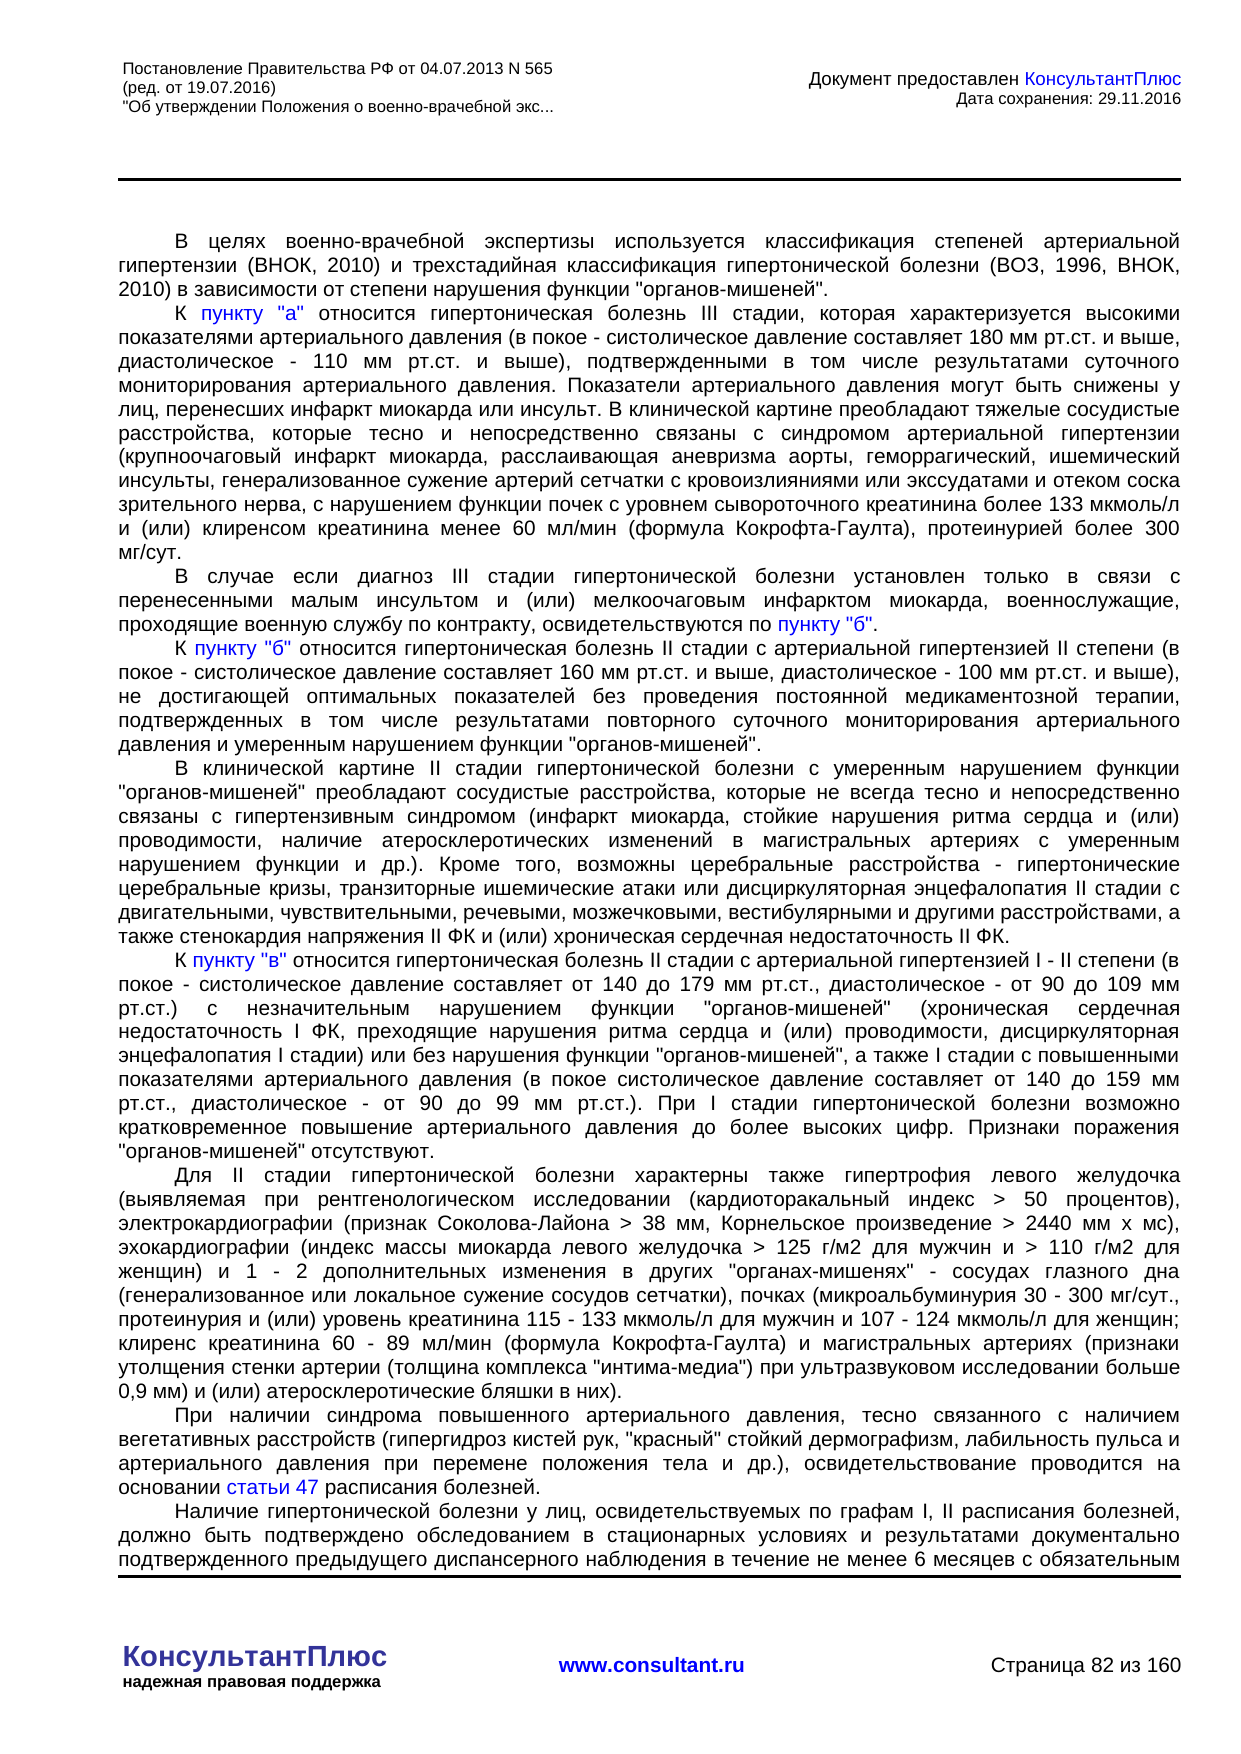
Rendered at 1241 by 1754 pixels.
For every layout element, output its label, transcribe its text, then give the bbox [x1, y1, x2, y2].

text В случае если диагноз III стадии гипертонической болезни установлен только в связи с перенесенными малым инсультом и (или) мелкоочаговым инфарктом миокарда, военнослужащие, проходящие военную службу по контракту, освидетельствуются по пункту "б". [118, 564, 1181, 636]
text К пункту "б" относится гипертоническая болезнь II стадии с артериальной гипертензией II степени (в покое - систолическое давление составляет 160 мм рт.ст. и выше, диастолическое - 100 мм рт.ст. и выше), не достигающей оптимальных показателей без проведения постоянной медикаментозной терапии, подтвержденных в том числе результатами повторного суточного мониторирования артериального давления и умеренным нарушением функции "органов-мишеней". [118, 636, 1181, 756]
text При наличии синдрома повышенного артериального давления, тесно связанного с наличием вегетативных расстройств (гипергидроз кистей рук, "красный" стойкий дермографизм, лабильность пульса и артериального давления при перемене положения тела и др.), освидетельствование проводится на основании статьи 47 расписания болезней. [118, 1403, 1181, 1498]
text Для II стадии гипертонической болезни характерны также гипертрофия левого желудочка (выявляемая при рентгенологическом исследовании (кардиоторакальный индекс > 50 процентов), электрокардиографии (признак Соколова-Лайона > 38 мм, Корнельское произведение > 2440 мм x мс), эхокардиографии (индекс массы миокарда левого желудочка > 125 г/м2 для мужчин и > 110 г/м2 для женщин) и 1 - 2 дополнительных изменения в других "органах-мишенях" - сосудах глазного дна (генерализованное или локальное сужение сосудов сетчатки), почках (микроальбуминурия 30 - 300 мг/сут., протеинурия и (или) уровень креатинина 115 - 133 мкмоль/л для мужчин и 107 - 124 мкмоль/л для женщин; клиренс креатинина 60 - 89 мл/мин (формула Кокрофта-Гаулта) и магистральных артериях (признаки утолщения стенки артерии (толщина комплекса "интима-медиа") при ультразвуковом исследовании больше 0,9 мм) и (или) атеросклеротические бляшки в них). [118, 1163, 1181, 1403]
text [118, 1498, 1181, 1570]
text В клинической картине II стадии гипертонической болезни с умеренным нарушением функции "органов-мишеней" преобладают сосудистые расстройства, которые не всегда тесно и непосредственно связаны с гипертензивным синдромом (инфаркт миокарда, стойкие нарушения ритма сердца и (или) проводимости, наличие атеросклеротических изменений в магистральных артериях с умеренным нарушением функции и др.). Кроме того, возможны церебральные расстройства - гипертонические церебральные кризы, транзиторные ишемические атаки или дисциркуляторная энцефалопатия II стадии с двигательными, чувствительными, речевыми, мозжечковыми, вестибулярными и другими расстройствами, а также стенокардия напряжения II ФК и (или) хроническая сердечная недостаточность II ФК. [118, 756, 1181, 947]
text В целях военно-врачебной экспертизы используется классификация степеней артериальной гипертензии (ВНОК, 2010) и трехстадийная классификация гипертонической болезни (ВОЗ, 1996, ВНОК, 2010) в зависимости от степени нарушения функции "органов-мишеней". [118, 229, 1181, 301]
text К пункту "а" относится гипертоническая болезнь III стадии, которая характеризуется высокими показателями артериального давления (в покое - систолическое давление составляет 180 мм рт.ст. и выше, диастолическое - 110 мм рт.ст. и выше), подтвержденными в том числе результатами суточного мониторирования артериального давления. Показатели артериального давления могут быть снижены у лиц, перенесших инфаркт миокарда или инсульт. В клинической картине преобладают тяжелые сосудистые расстройства, которые тесно и непосредственно связаны с синдромом артериальной гипертензии (крупноочаговый инфаркт миокарда, расслаивающая аневризма аорты, геморрагический, ишемический инсульты, генерализованное сужение артерий сетчатки с кровоизлияниями или экссудатами и отеком соска зрительного нерва, с нарушением функции почек с уровнем сывороточного креатинина более 133 мкмоль/л и (или) клиренсом креатинина менее 60 мл/мин (формула Кокрофта-Гаулта), протеинурией более 300 мг/сут. [118, 301, 1181, 564]
text К пункту "в" относится гипертоническая болезнь II стадии с артериальной гипертензией I - II степени (в покое - систолическое давление составляет от 140 до 179 мм рт.ст., диастолическое - от 90 до 109 мм рт.ст.) с незначительным нарушением функции "органов-мишеней" (хроническая сердечная недостаточность I ФК, преходящие нарушения ритма сердца и (или) проводимости, дисциркуляторная энцефалопатия I стадии) или без нарушения функции "органов-мишеней", а также I стадии с повышенными показателями артериального давления (в покое систолическое давление составляет от 140 до 159 мм рт.ст., диастолическое - от 90 до 99 мм рт.ст.). При I стадии гипертонической болезни возможно кратковременное повышение артериального давления до более высоких цифр. Признаки поражения "органов-мишеней" отсутствуют. [118, 947, 1181, 1163]
